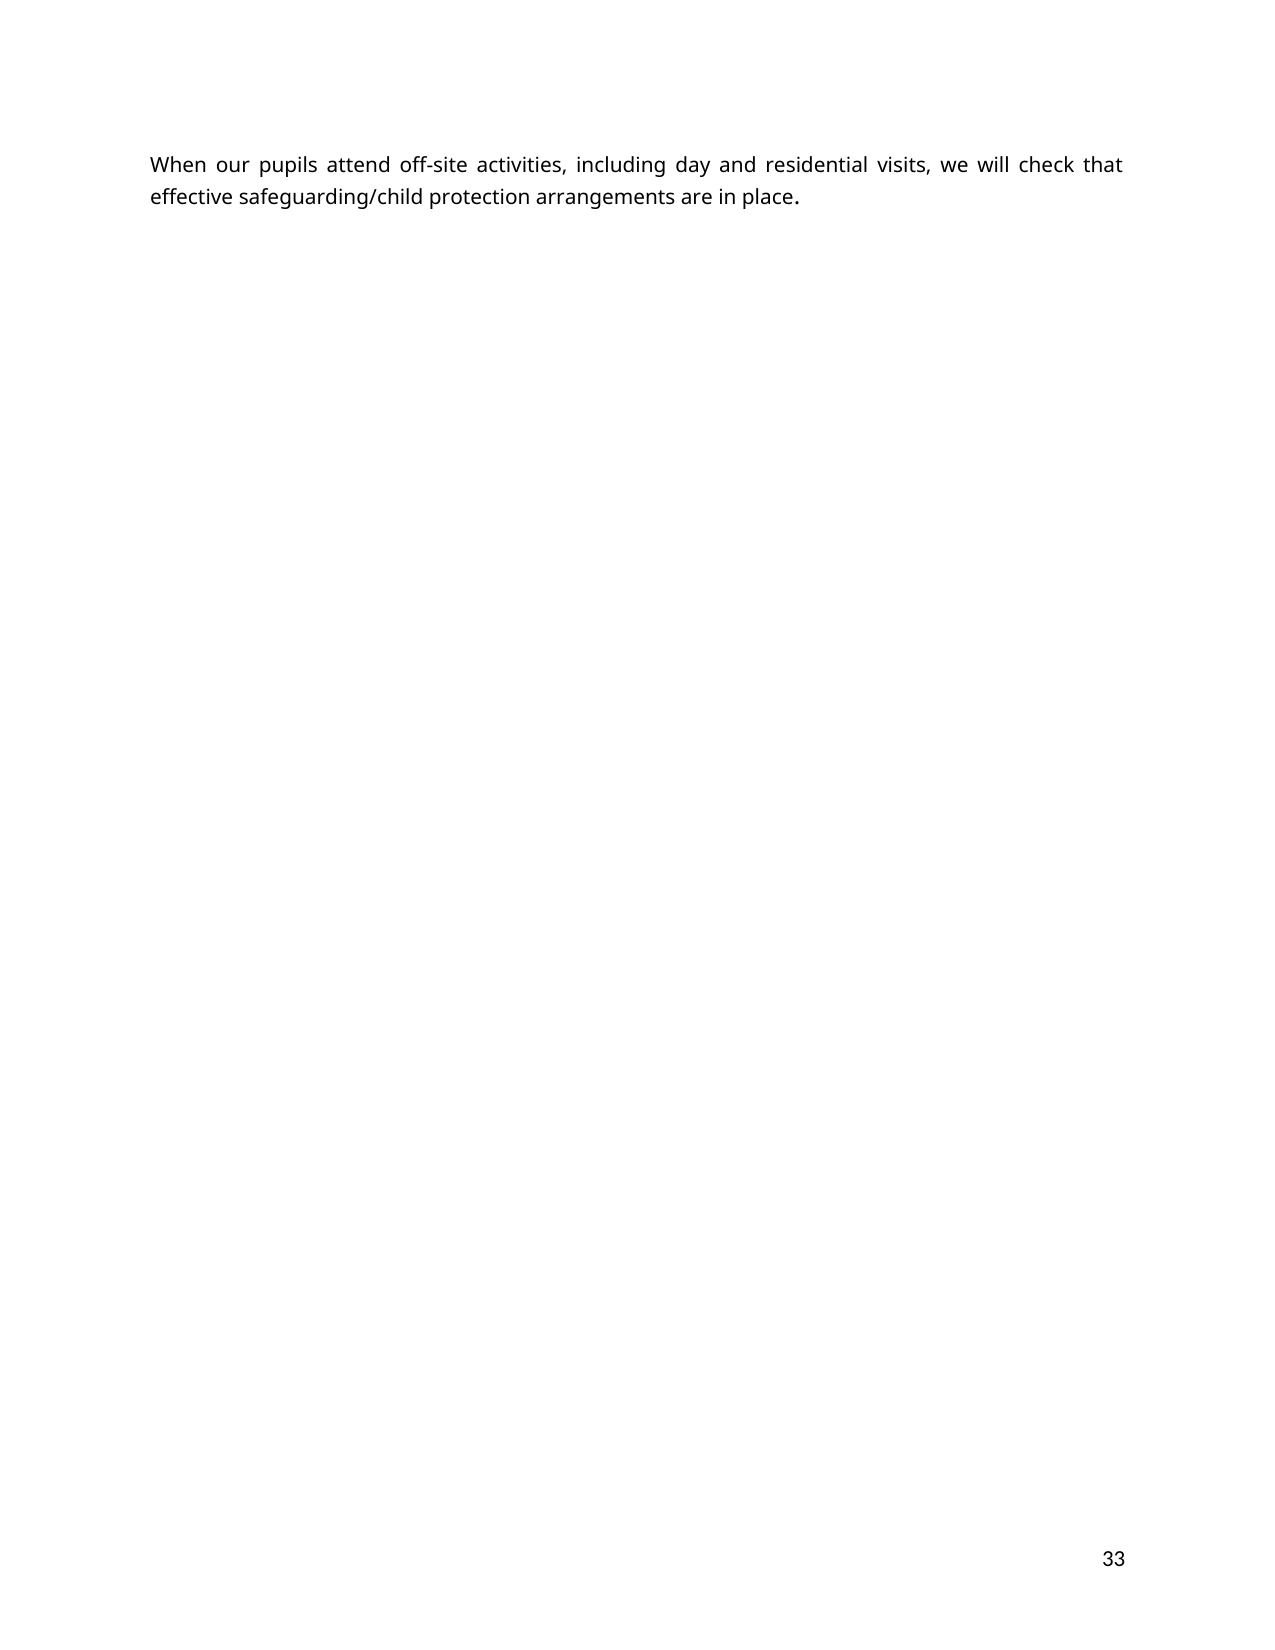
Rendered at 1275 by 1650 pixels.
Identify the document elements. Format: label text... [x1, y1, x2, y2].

text When our pupils attend off-site activities, including day and residential visits, we will check that effective safeguarding/child protection arrangements are in place. [150, 150, 1125, 211]
